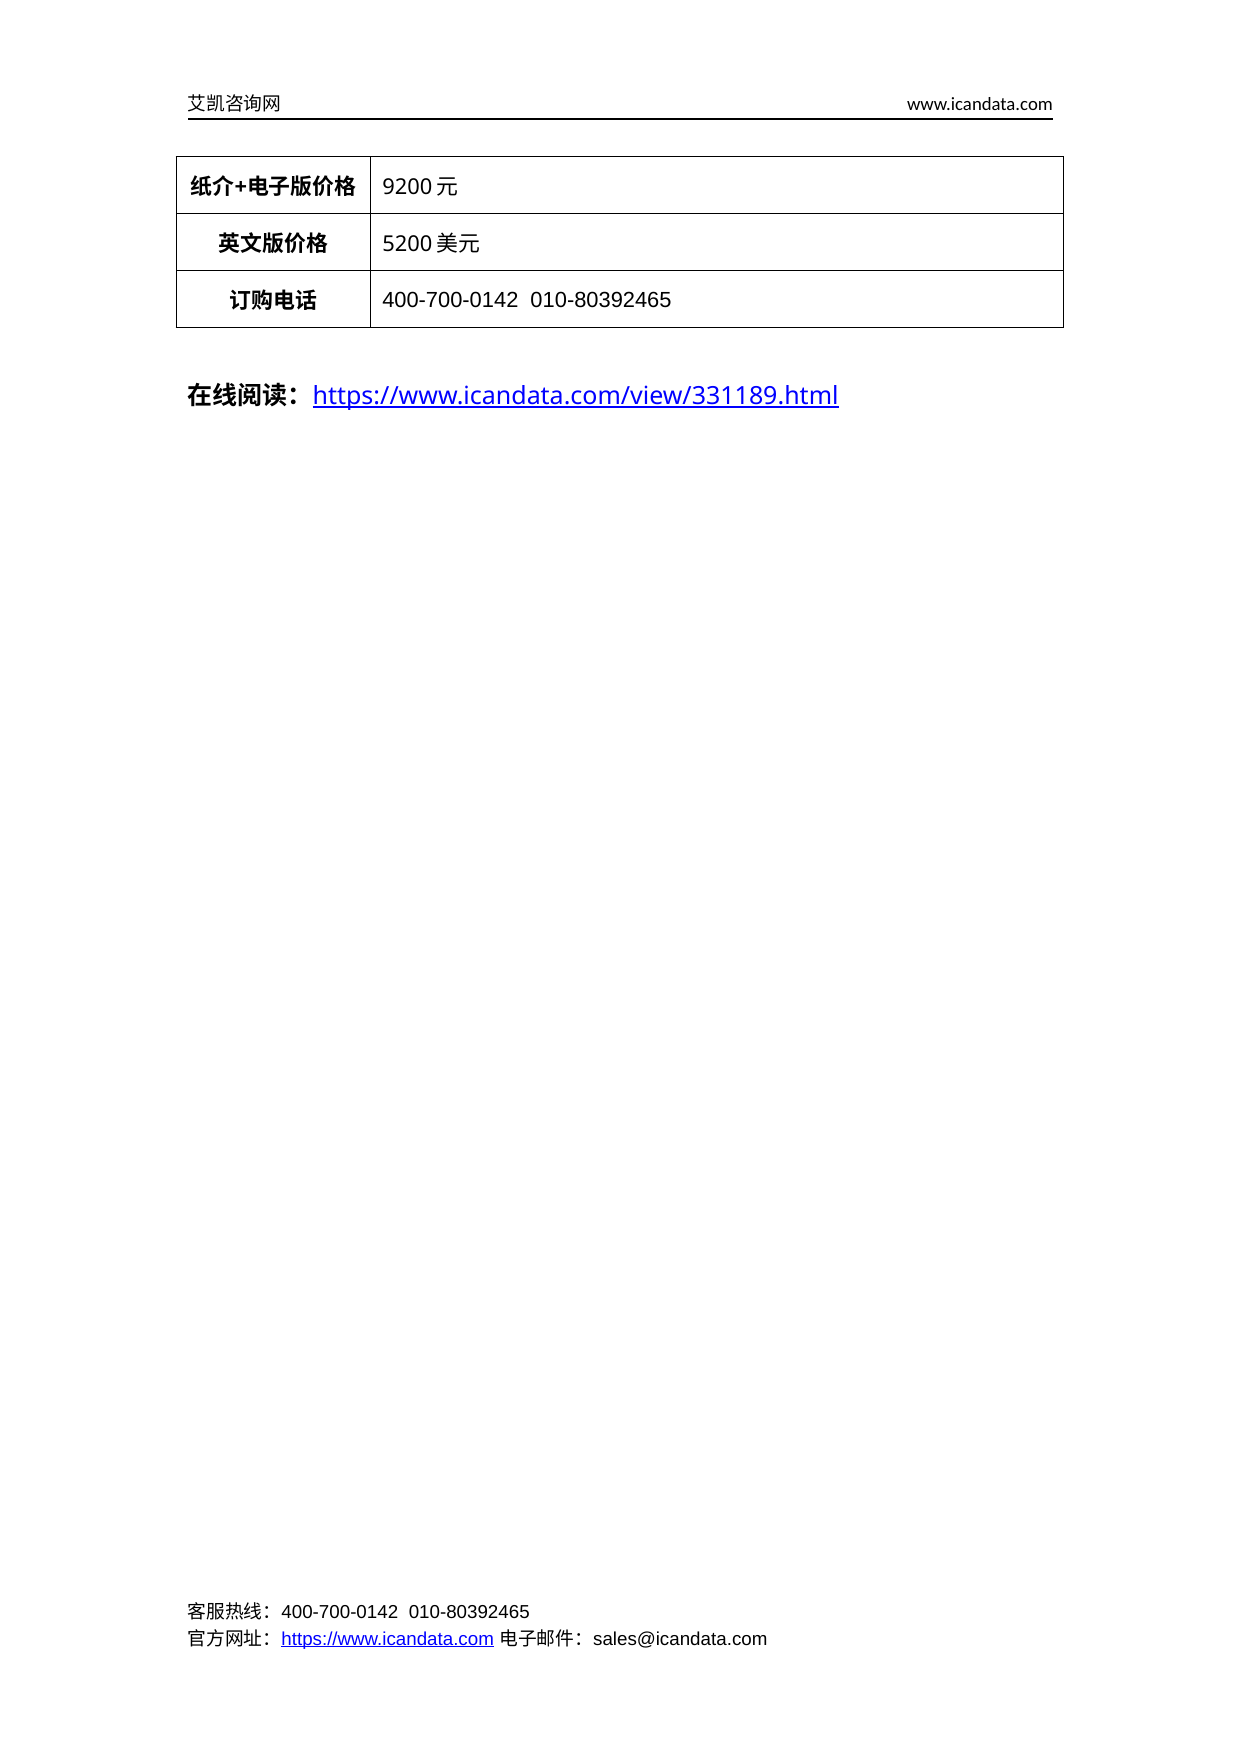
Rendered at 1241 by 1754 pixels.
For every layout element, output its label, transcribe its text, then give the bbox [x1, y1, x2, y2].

text 在线阅读：https://www.icandata.com/view/331189.html [187, 361, 1053, 426]
table_cell 订购电话 [177, 271, 370, 327]
table_cell 英文版价格 [177, 214, 370, 270]
table_cell 纸介+电子版价格 [177, 157, 370, 213]
table_cell 400-700-0142 010-80392465 [371, 271, 1063, 327]
table_cell 9200元 [371, 157, 1063, 213]
table_cell 5200美元 [371, 214, 1063, 270]
